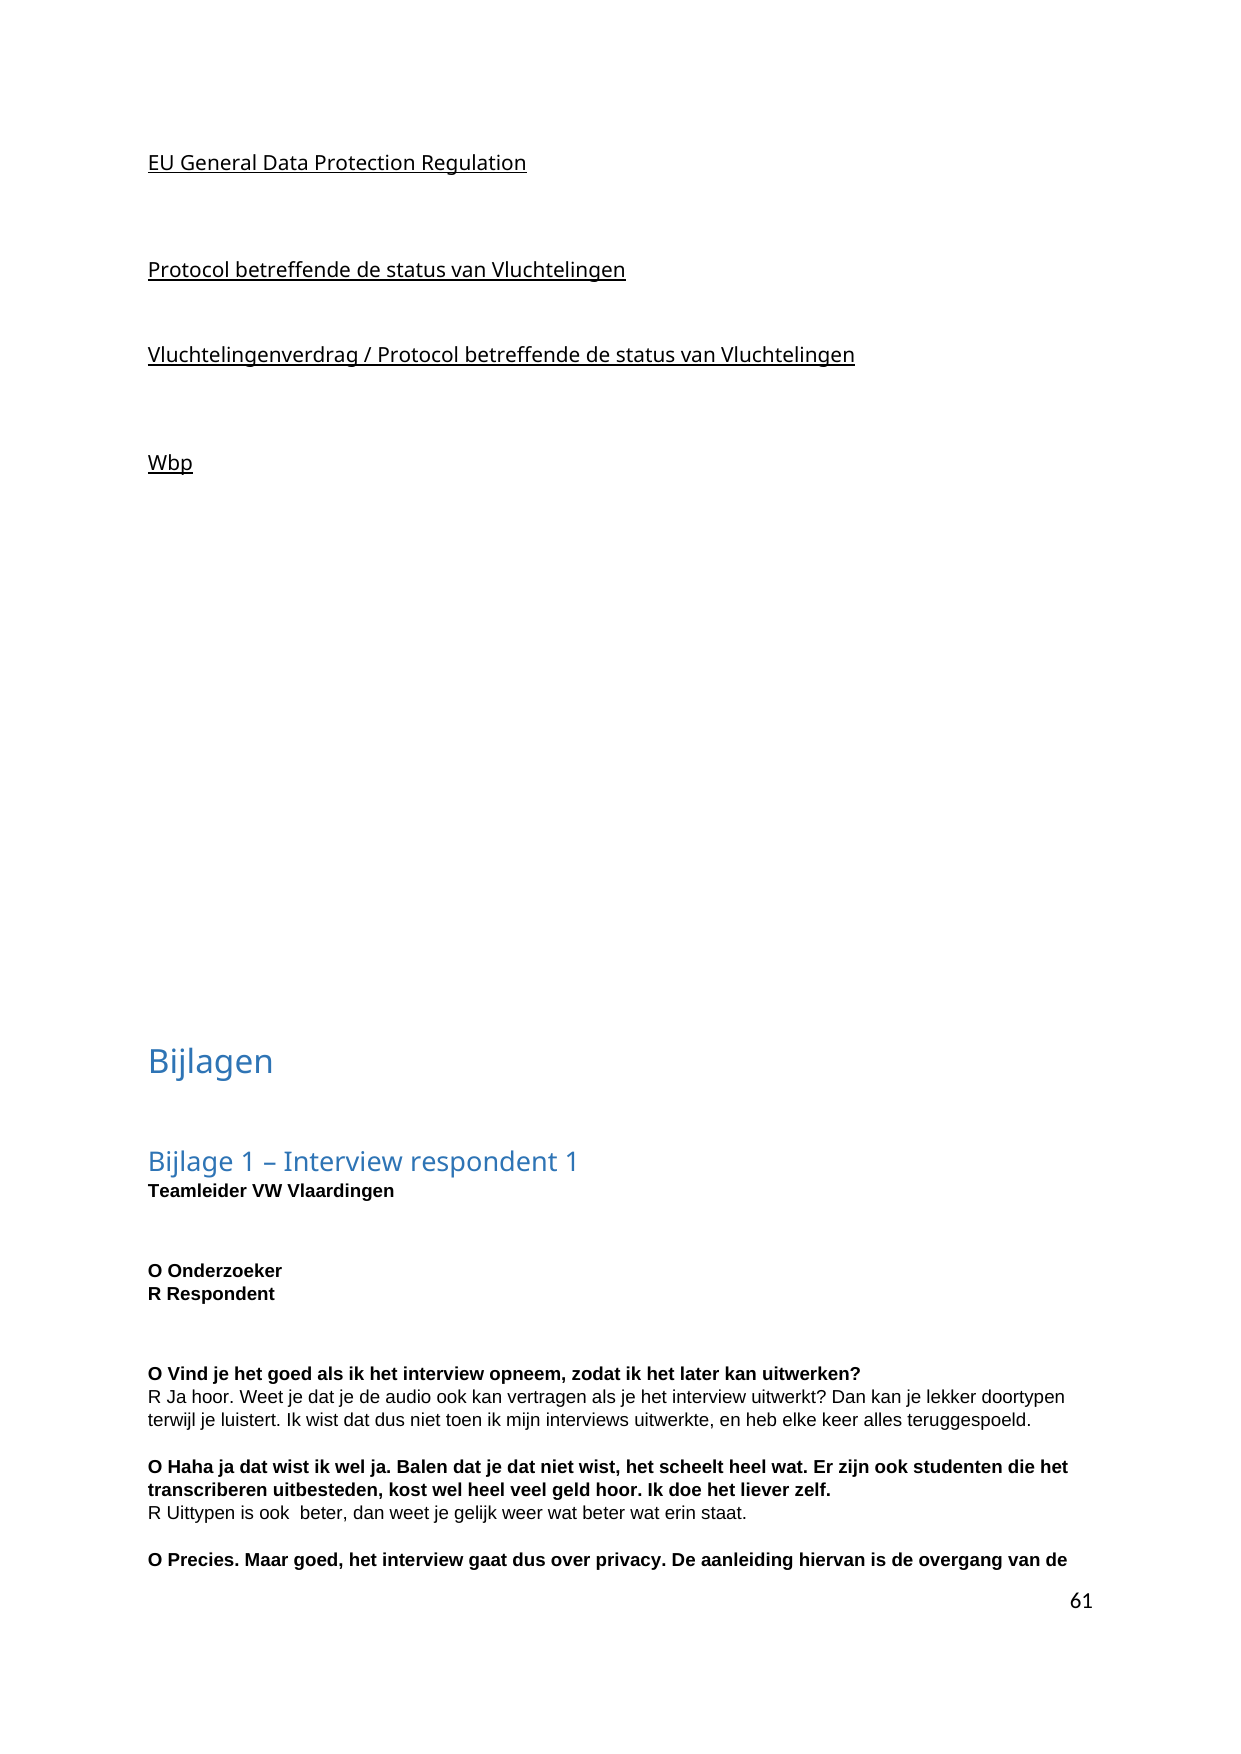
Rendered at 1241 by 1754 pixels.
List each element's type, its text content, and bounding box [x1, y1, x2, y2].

text EU General Data Protection Regulation [148, 148, 1093, 223]
subtitle Bijlage 1 – Interview respondent 1 [148, 1143, 1093, 1180]
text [148, 1362, 1093, 1570]
text Protocol betreffende de status van Vluchtelingen Vluchtelingenverdrag / Protocol betreffende de status van Vluchtelingen [148, 255, 1093, 416]
text Wbp [148, 448, 1093, 476]
text O Onderzoeker R Respondent [148, 1259, 1093, 1304]
subtitle Bijlagen [148, 1038, 1093, 1083]
text Teamleider VW Vlaardingen [148, 1180, 1093, 1201]
